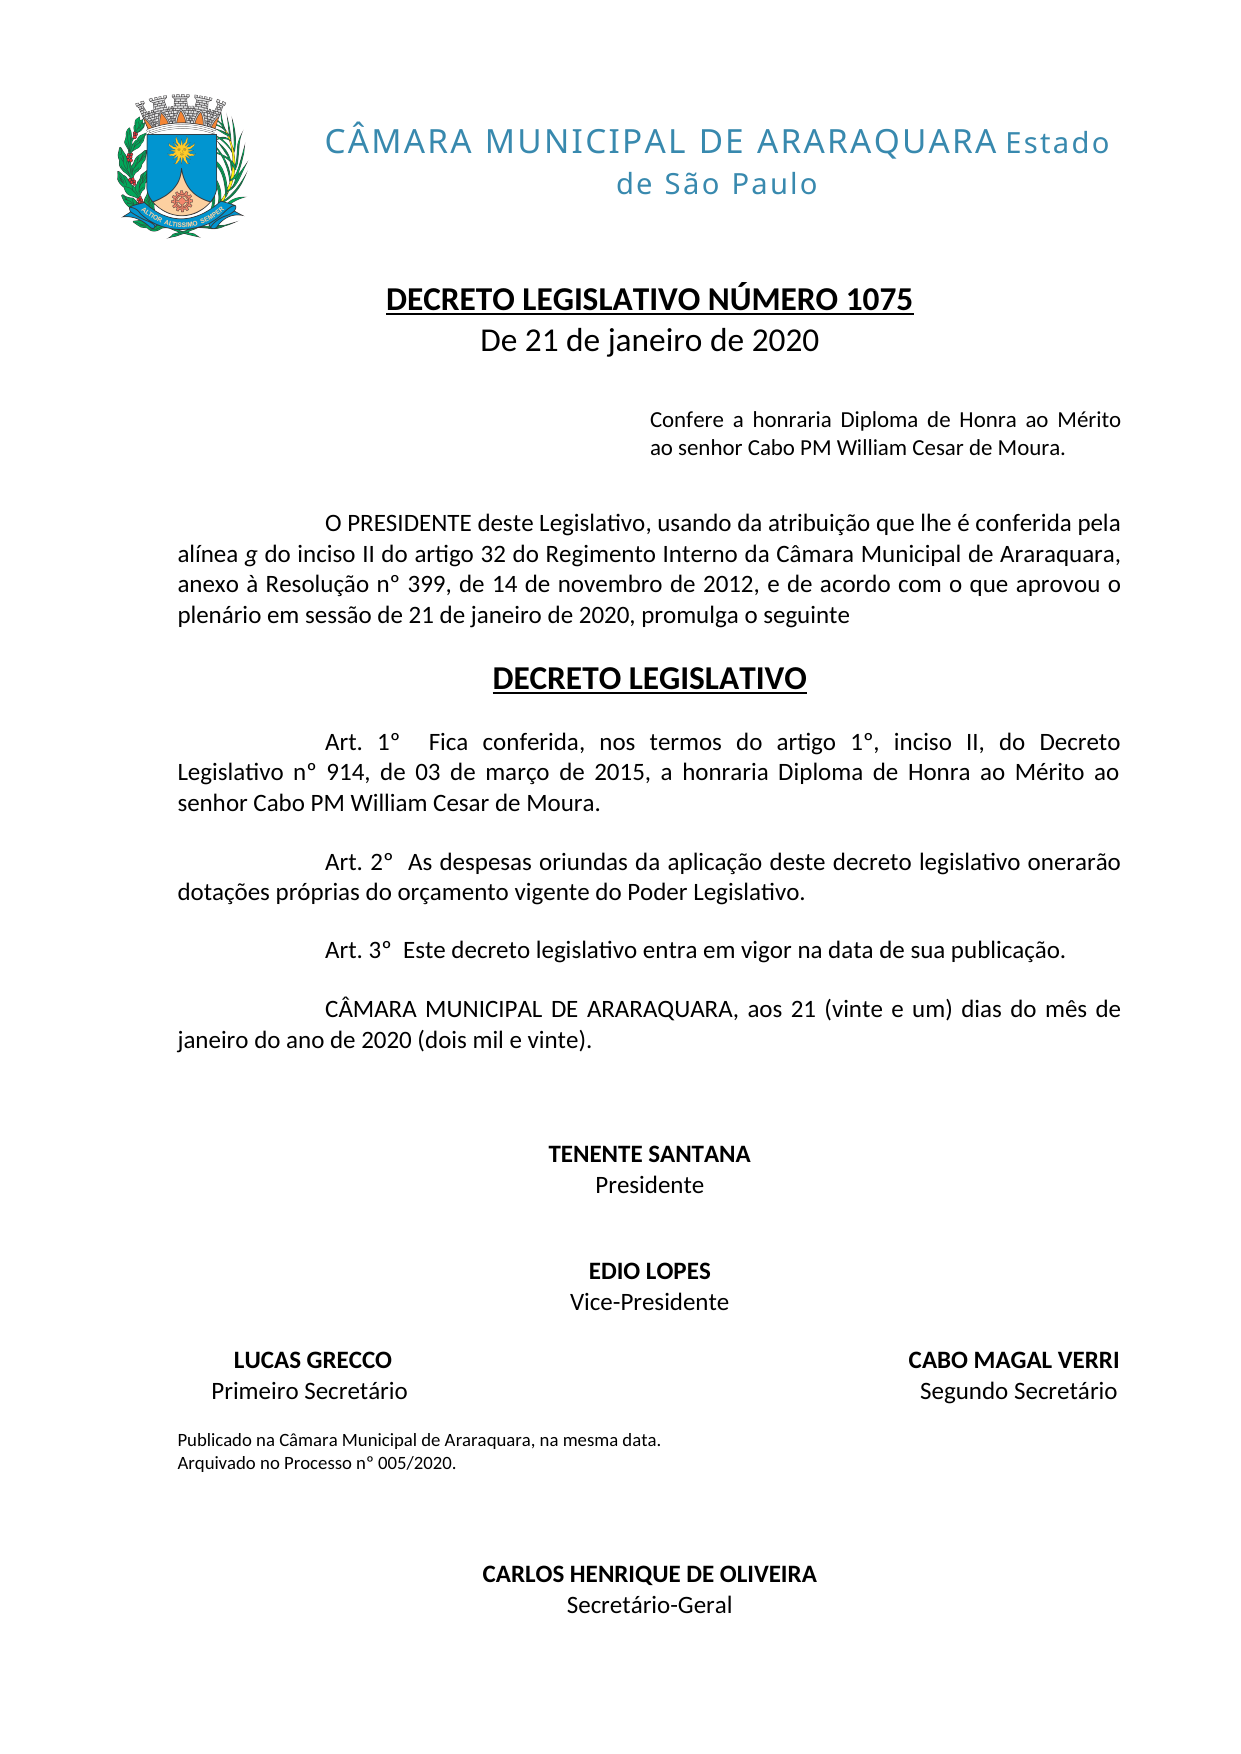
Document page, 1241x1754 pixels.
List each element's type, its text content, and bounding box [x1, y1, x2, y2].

text Vice-Presidente [177, 1286, 1122, 1316]
text De 21 de janeiro de 2020 [177, 319, 1122, 359]
text TENENTE SANTANA [177, 1138, 1122, 1169]
text Art. 1º Fica conferida, nos termos do artigo 1º, inciso II, do Decreto Legislativo nº 914, de 03 de março de 2015, a honraria Diploma de Honra ao Mérito ao senhor Cabo PM William Cesar de Moura. [177, 726, 1122, 818]
text O PRESIDENTE deste Legislativo, usando da atribuição que lhe é conferida pela alínea g do inciso II do artigo 32 do Regimento Interno da Câmara Municipal de Araraquara, anexo à Resolução nº 399, de 14 de novembro de 2012, e de acordo com o que aprovou o plenário em sessão de 21 de janeiro de 2020, promulga o seguinte [177, 507, 1122, 629]
text EDIO LOPES [177, 1255, 1122, 1286]
picture [117, 94, 249, 239]
text Arquivado no Processo nº 005/2020. [177, 1451, 1122, 1474]
text Primeiro Secretário Segundo Secretário [177, 1375, 1152, 1406]
text Secretário-Geral [177, 1589, 1122, 1619]
text Presidente [177, 1169, 1122, 1199]
text DECRETO LEGISLATIVO [177, 657, 1122, 698]
text CÂMARA MUNICIPAL DE ARARAQUARA Estado de São Paulo [249, 118, 1122, 203]
text CARLOS HENRIQUE DE OLIVEIRA [177, 1558, 1122, 1589]
text DECRETO LEGISLATIVO NÚMERO 1075 [177, 278, 1122, 319]
text Confere a honraria Diploma de Honra ao Mérito ao senhor Cabo PM William Cesar de Moura. [650, 405, 1122, 461]
text CÂMARA MUNICIPAL DE ARARAQUARA, aos 21 (vinte e um) dias do mês de janeiro do ano de 2020 (dois mil e vinte). [177, 993, 1122, 1054]
text Art. 2º As despesas oriundas da aplicação deste decreto legislativo onerarão dotações próprias do orçamento vigente do Poder Legislativo. [177, 846, 1122, 907]
text Art. 3º Este decreto legislativo entra em vigor na data de sua publicação. [177, 935, 1122, 965]
text LUCAS GRECCO CABO MAGAL VERRI [177, 1344, 1152, 1375]
text Publicado na Câmara Municipal de Araraquara, na mesma data. [177, 1428, 1122, 1451]
